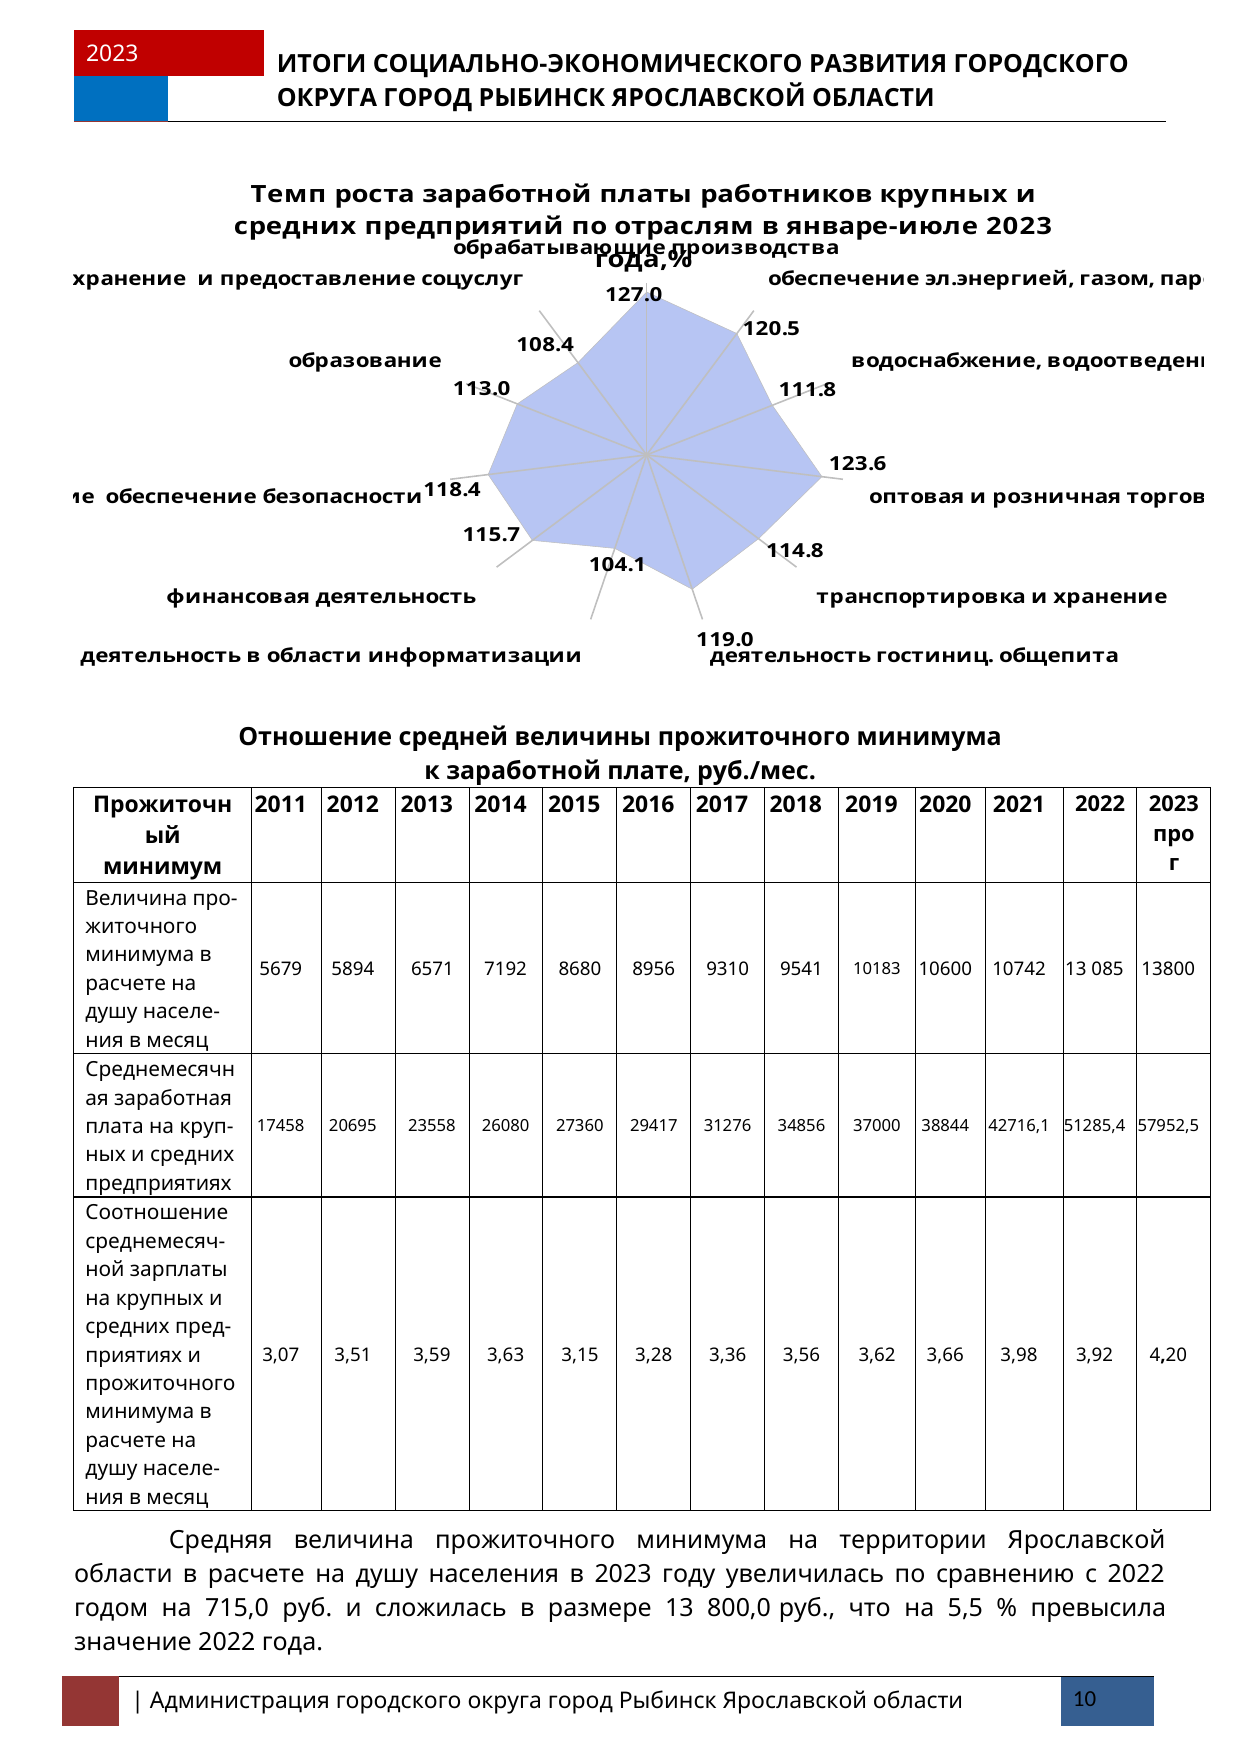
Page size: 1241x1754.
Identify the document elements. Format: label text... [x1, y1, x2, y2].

table_cell 34856 [765, 1054, 838, 1196]
table_header 2013 [396, 788, 469, 882]
table_cell Среднемесячная заработная плата на круп-ных и средних предприятиях [74, 1054, 251, 1196]
table_cell 3,56 [765, 1198, 838, 1510]
table_cell 37000 [839, 1054, 915, 1196]
table_cell 10183 [839, 883, 915, 1053]
table_cell 20695 [322, 1054, 395, 1196]
text Отношение средней величины прожиточного минимума [74, 150, 1166, 753]
table_header 2015 [543, 788, 616, 882]
table_cell 3,28 [617, 1198, 690, 1510]
table_header 2016 [617, 788, 690, 882]
table_cell 27360 [543, 1054, 616, 1196]
table_cell 3,36 [691, 1198, 764, 1510]
table_cell 6571 [396, 883, 469, 1053]
table_cell 10742 [986, 883, 1063, 1053]
table_header 2019 [839, 788, 915, 882]
table_header 2020 [916, 788, 985, 882]
table_cell 26080 [470, 1054, 542, 1196]
table_cell 3,92 [1064, 1198, 1136, 1510]
table_cell 29417 [617, 1054, 690, 1196]
table_header 2018 [765, 788, 838, 882]
table_cell Величина про-житочного минимума в расчете на душу населе-ния в месяц [74, 883, 251, 1053]
table_cell 3,63 [470, 1198, 542, 1510]
table_cell 13 085 [1064, 883, 1136, 1053]
table_cell Соотношение среднемесяч-ной зарплаты на крупных и средних пред-приятиях и прожиточного минимума в расчете на душу населе-ния в месяц [74, 1198, 251, 1510]
table_cell 3,07 [252, 1198, 321, 1510]
table_cell 3,66 [916, 1198, 985, 1510]
table_header 2021 [986, 788, 1063, 882]
table_header 2022 [1064, 788, 1136, 882]
table_cell 5894 [322, 883, 395, 1053]
table_cell 13800 [1137, 883, 1210, 1053]
table_header 2017 [691, 788, 764, 882]
table_cell 17458 [252, 1054, 321, 1196]
text Средняя величина прожиточного минимума на территории Ярославской области в расчете на душу населения в 2023 году увеличилась по сравнению с 2022 годом на 715,0 руб. и сложилась в размере 13 800,0 руб., что на 5,5 % превысила значение 2022 года. [74, 1522, 1166, 1658]
table_cell 23558 [396, 1054, 469, 1196]
table_cell 9310 [691, 883, 764, 1053]
table_cell 3,51 [322, 1198, 395, 1510]
table_cell 38844 [916, 1054, 985, 1196]
table_cell 51285,4 [1064, 1054, 1136, 1196]
table_cell 31276 [691, 1054, 764, 1196]
table_header 2012 [322, 788, 395, 882]
table_cell 5679 [252, 883, 321, 1053]
table_header 2014 [470, 788, 542, 882]
table_cell 10600 [916, 883, 985, 1053]
table_header 2023прог [1137, 788, 1210, 882]
table_cell 8680 [543, 883, 616, 1053]
table_header 2011 [252, 788, 321, 882]
table_cell 8956 [617, 883, 690, 1053]
table_cell 57952,5 [1137, 1054, 1210, 1196]
table_cell 9541 [765, 883, 838, 1053]
text к заработной плате, руб./мес. [74, 753, 1166, 787]
table_header Прожиточный минимум [74, 788, 251, 882]
table_cell 3,62 [839, 1198, 915, 1510]
table_cell 4,20 [1137, 1198, 1210, 1510]
table_cell 3,98 [986, 1198, 1063, 1510]
table_cell 42716,1 [986, 1054, 1063, 1196]
table_cell 7192 [470, 883, 542, 1053]
table_cell 3,15 [543, 1198, 616, 1510]
table_cell 3,59 [396, 1198, 469, 1510]
